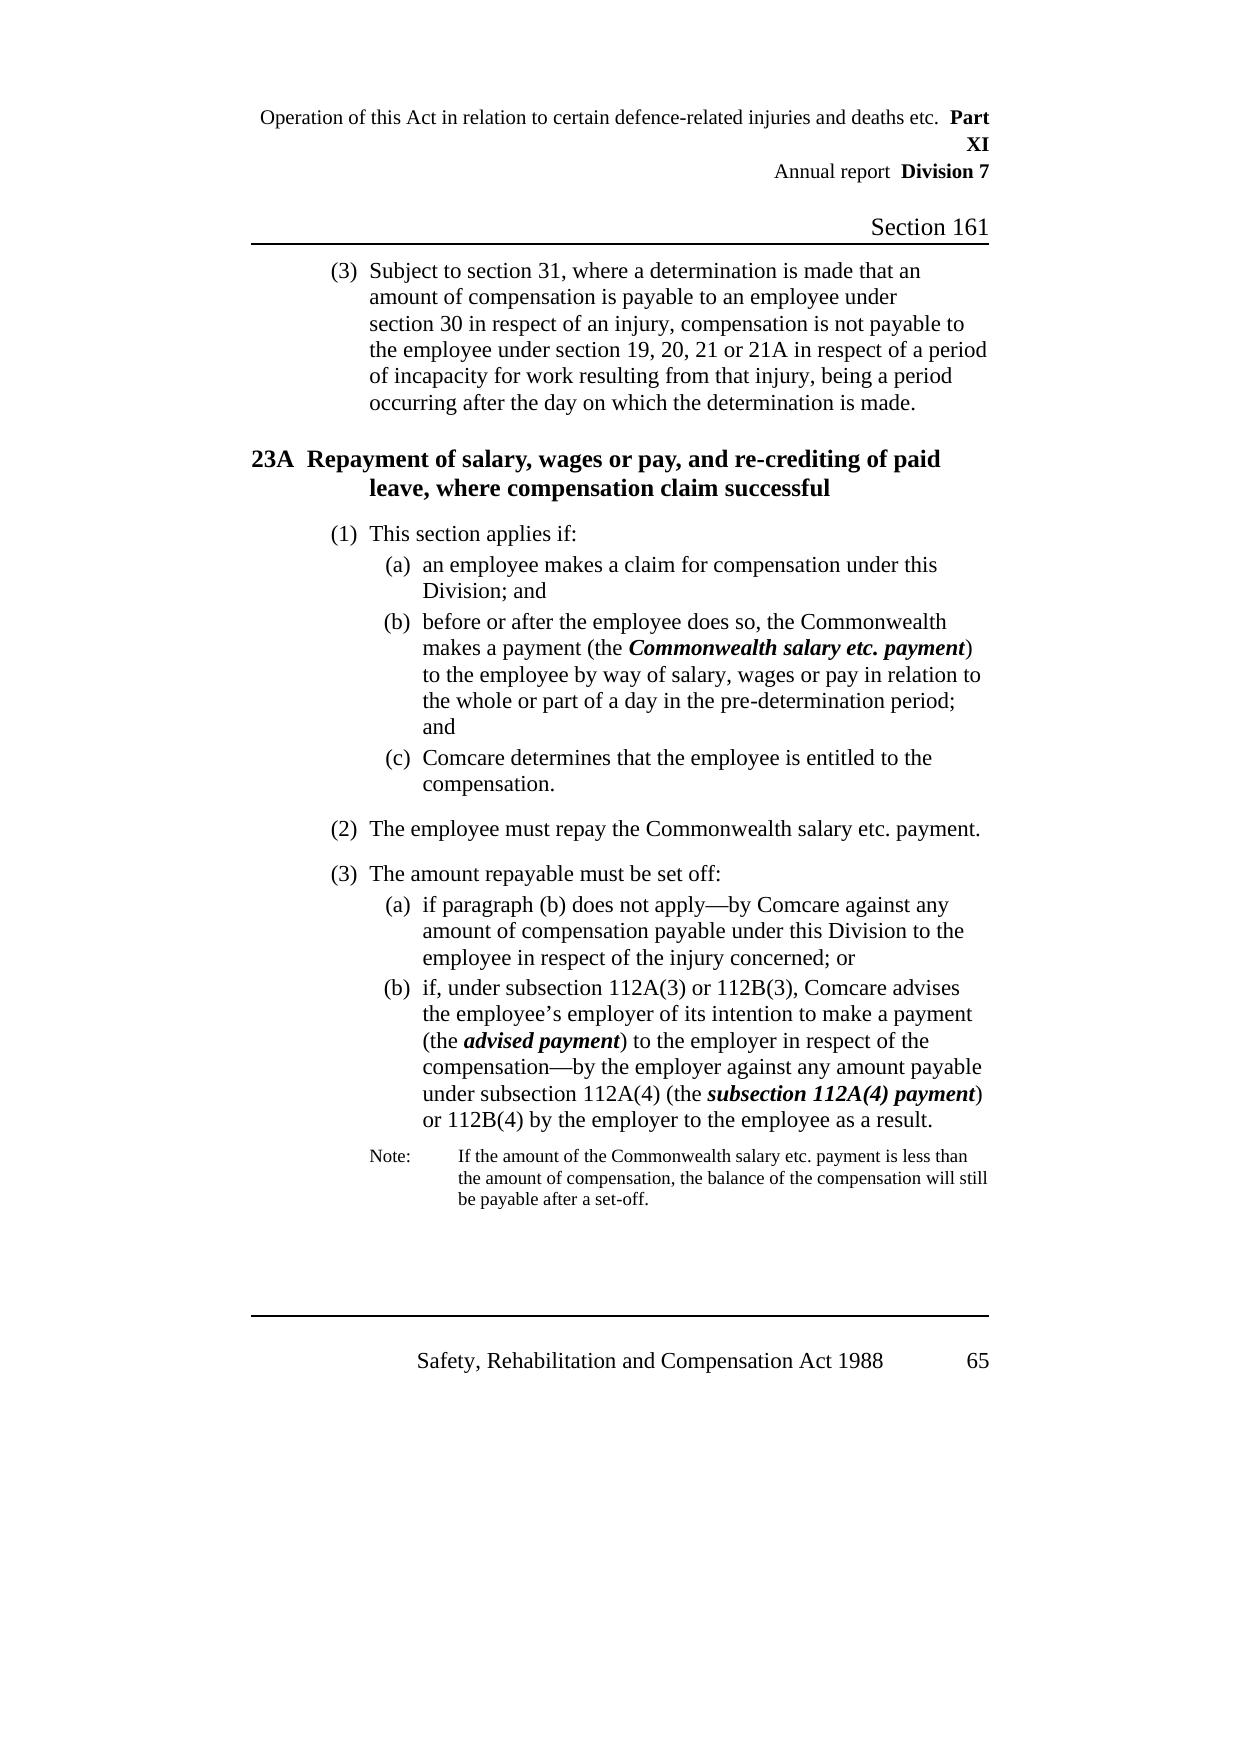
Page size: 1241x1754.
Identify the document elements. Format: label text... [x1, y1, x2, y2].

text Note: If the amount of the Commonwealth salary etc. payment is less than the amount of compensation, the balance of the compensation will still be payable after a set-off. [369, 1145, 989, 1210]
text (a) if paragraph (b) does not apply—by Comcare against any amount of compensation payable under this Division to the employee in respect of the injury concerned; or [251, 891, 989, 970]
text (b) if, under subsection 112A(3) or 112B(3), Comcare advises the employee’s employer of its intention to make a payment (the advised payment) to the employer in respect of the compensation—by the employer against any amount payable under subsection 112A(4) (the subsection 112A(4) payment) or 112B(4) by the employer to the employee as a result. [251, 974, 989, 1132]
text (3) The amount repayable must be set off: [251, 860, 989, 887]
text (3) Subject to section 31, where a determination is made that an amount of compensation is payable to an employee under section 30 in respect of an injury, compensation is not payable to the employee under section 19, 20, 21 or 21A in respect of a period of incapacity for work resulting from that injury, being a period occurring after the day on which the determination is made. [251, 257, 989, 415]
text (2) The employee must repay the Commonwealth salary etc. payment. [251, 815, 989, 842]
text (c) Comcare determines that the employee is entitled to the compensation. [251, 744, 989, 797]
text (a) an employee makes a claim for compensation under this Division; and [251, 551, 989, 604]
text (b) before or after the employee does so, the Commonwealth makes a payment (the Commonwealth salary etc. payment) to the employee by way of salary, wages or pay in relation to the whole or part of a day in the pre-determination period; and [251, 608, 989, 740]
text 23A Repayment of salary, wages or pay, and re-crediting of paid leave, where compensation claim successful [251, 444, 989, 502]
text (1) This section applies if: [251, 521, 989, 547]
